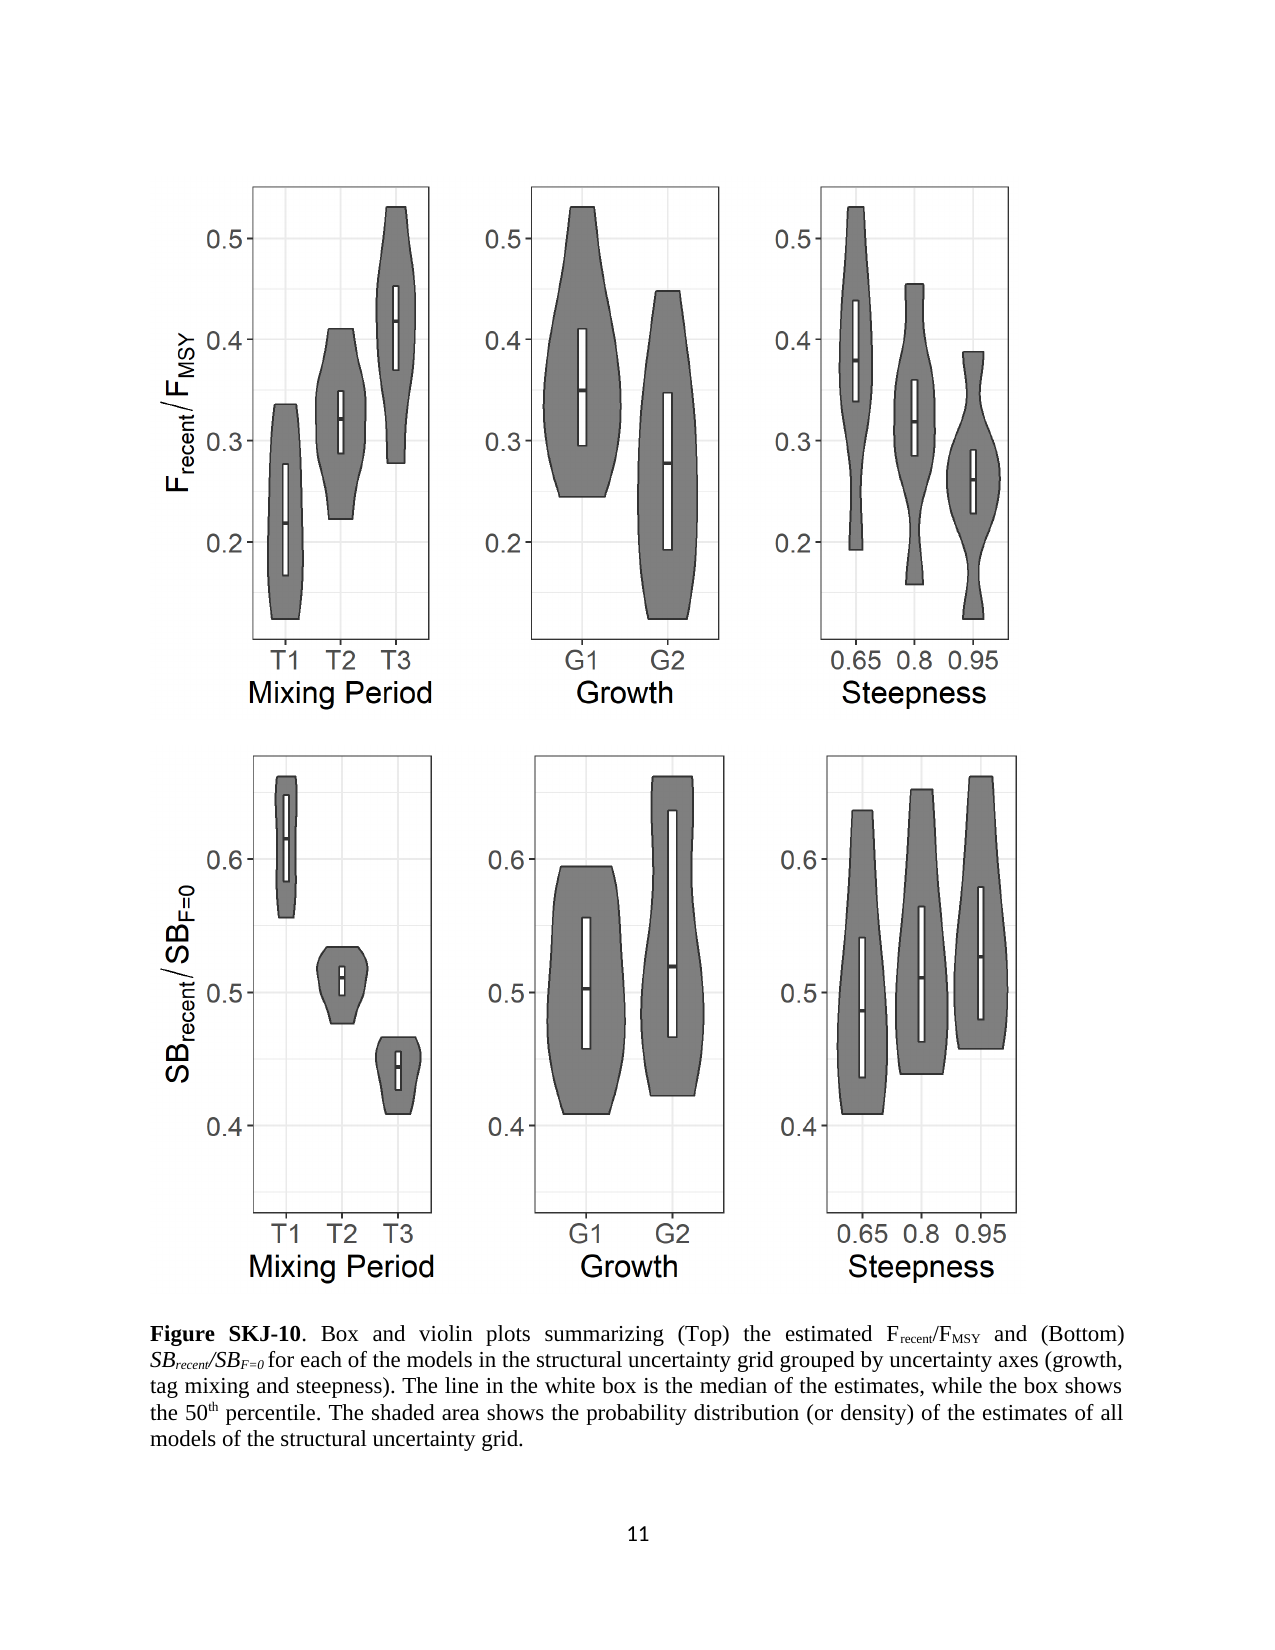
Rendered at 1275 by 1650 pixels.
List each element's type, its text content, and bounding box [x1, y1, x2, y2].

picture [150, 745, 1027, 1294]
text Figure SKJ-10. Box and violin plots summarizing (Top) the estimated Frecent/FMSY and (Bottom) SBrecent/SBF=0 for each of the models in the structural uncertainty grid grouped by uncertainty axes (growth, tag mixing and steepness). The line in the white box is the median of the estimates, while the box shows the 50th percentile. The shaded area shows the probability distribution (or density) of the estimates of all models of the structural uncertainty grid. [150, 1319, 1125, 1451]
picture [150, 176, 1019, 720]
